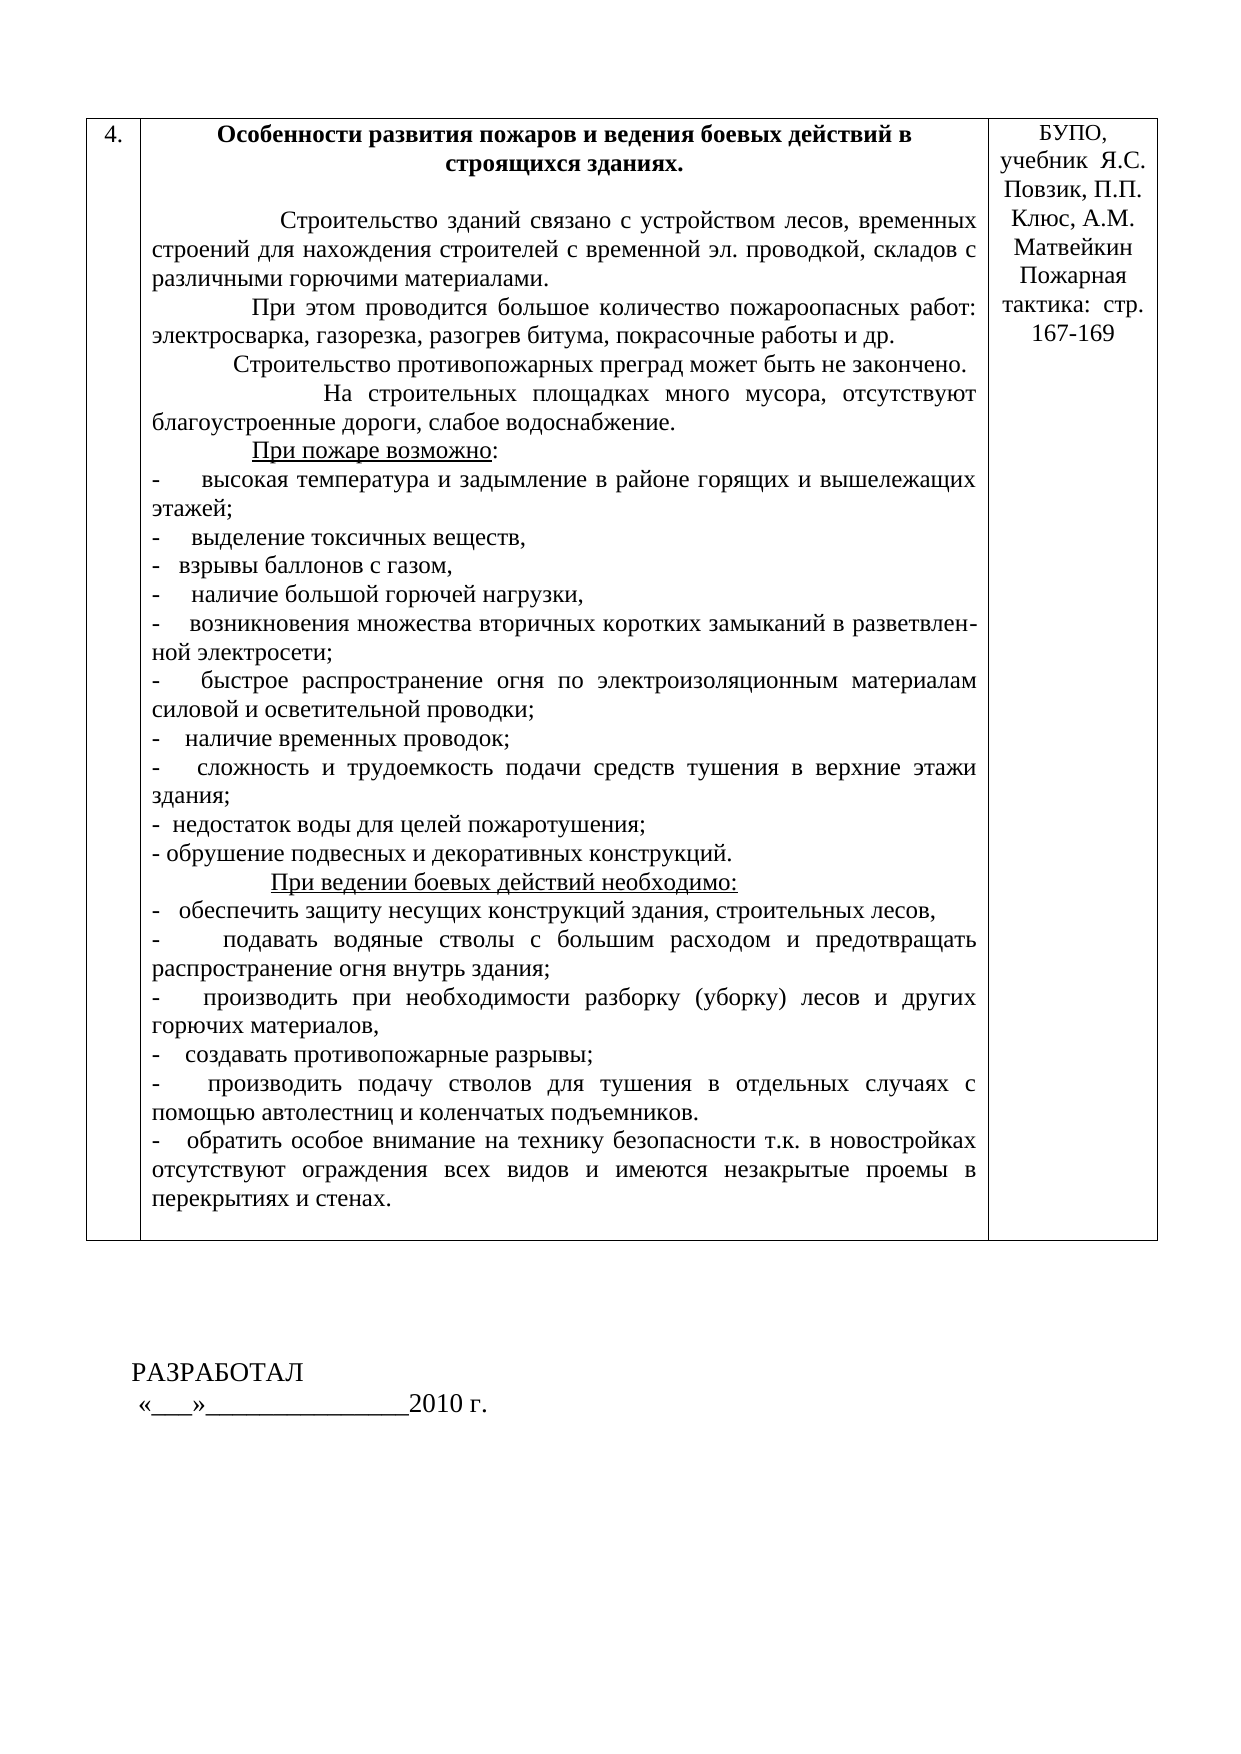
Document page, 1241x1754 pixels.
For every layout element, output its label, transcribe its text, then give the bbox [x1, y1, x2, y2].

table_cell 4. [87, 119, 140, 1240]
table_cell БУПО, учебник Я.С. Повзик, П.П. Клюс, А.М. Матвейкин Пожарная тактика: стр. 167-169 [989, 119, 1157, 1240]
table_cell Особенности развития пожаров и ведения боевых действий в строящихся зданиях. Строительство зданий связано с устройством лесов, временных строений для нахождения строителей с временной эл. проводкой, складов с различными горючими материалами. При этом проводится большое количество пожароопасных работ: электросварка, газорезка, разогрев битума, покрасочные работы и др. Строительство противопожарных преград может быть не закончено. На строительных площадках много мусора, отсутствуют благоустроенные дороги, слабое водоснабжение. При пожаре возможно: - высокая температура и задымление в районе горящих и вышележащих этажей; - выделение токсичных веществ, - взрывы баллонов с газом, - наличие большой горючей нагрузки, - возникновения множества вторичных коротких замыканий в разветвленной электросети; - быстрое распространение огня по электроизоляционным материалам силовой и осветительной проводки; - наличие временных проводок; - сложность и трудоемкость подачи средств тушения в верхние этажи здания; - недостаток воды для целей пожаротушения; - обрушение подвесных и декоративных конструкций. При ведении боевых действий необходимо: - обеспечить защиту несущих конструкций здания, строительных лесов, - подавать водяные стволы с большим расходом и предотвращать распространение огня внутрь здания; - производить при необходимости разборку (уборку) лесов и других горючих материалов, - создавать противопожарные разрывы; - производить подачу стволов для тушения в отдельных случаях с помощью автолестниц и коленчатых подъемников. - обратить особое внимание на технику безопасности т.к. в новостройках отсутствуют ограждения всех видов и имеются незакрытые проемы в перекрытиях и стенах. [141, 119, 988, 1240]
subtitle РАЗРАБОТАЛ [131, 1356, 1171, 1388]
text «___»_______________2010 г. [131, 1388, 1200, 1419]
